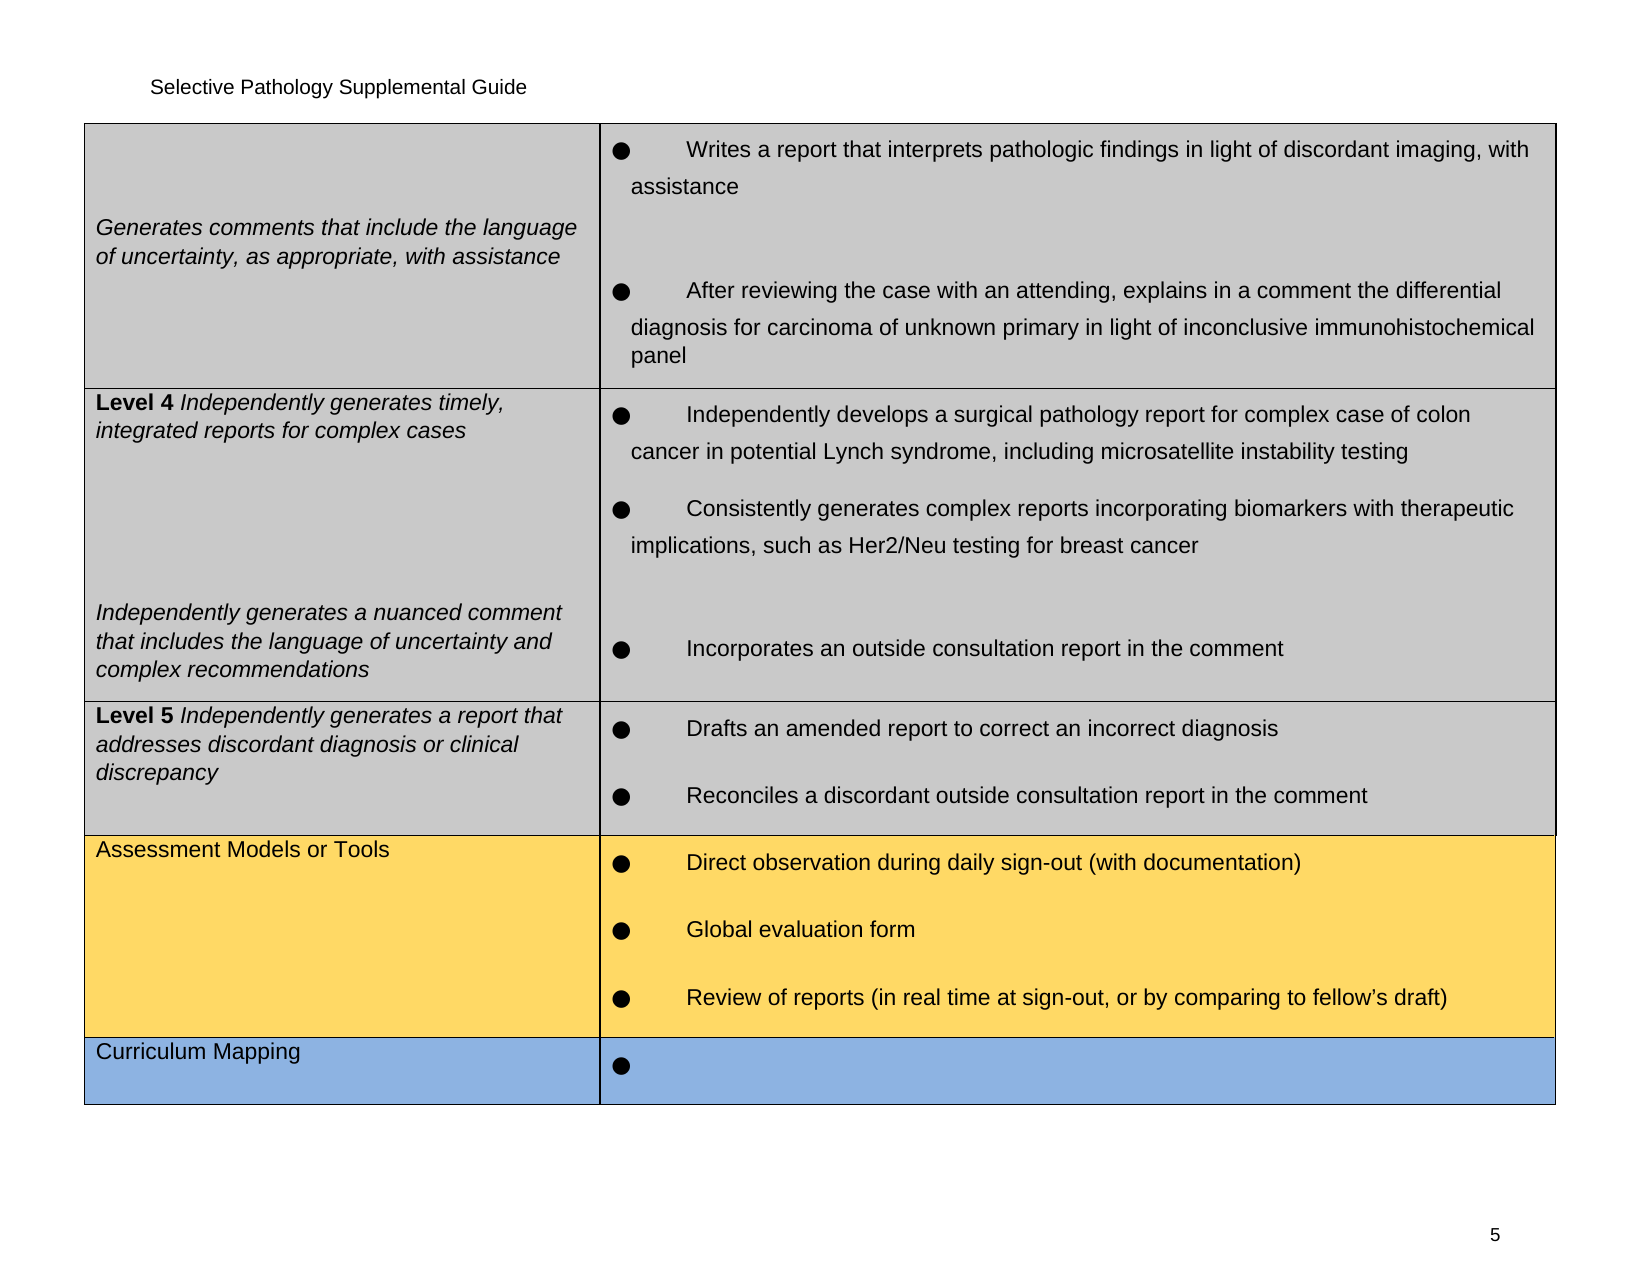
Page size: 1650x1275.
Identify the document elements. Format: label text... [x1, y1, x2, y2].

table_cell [601, 124, 1555, 388]
table_cell Direct observation during daily sign-out (with documentation) Global evaluation form Review of reports (in real time at sign-out, or by comparing to fellow’s draft) [601, 835, 1555, 1037]
table_cell Assessment Models or Tools [85, 836, 599, 1037]
table_cell Independently develops a surgical pathology report for complex case of colon cancer in potential Lynch syndrome, including microsatellite instability testing Consistently generates complex reports incorporating biomarkers with therapeutic implications, such as Her2/Neu testing for breast cancer Incorporates an outside consultation report in the comment [601, 389, 1555, 701]
table_cell Drafts an amended report to correct an incorrect diagnosis Reconciles a discordant outside consultation report in the comment [601, 702, 1555, 835]
table_cell Curriculum Mapping [85, 1038, 599, 1104]
table_cell Level 4 Independently generates timely, integrated reports for complex cases Independently generates a nuanced comment that includes the language of uncertainty and complex recommendations [85, 389, 599, 701]
table_cell Level 5 Independently generates a report that addresses discordant diagnosis or clinical discrepancy [85, 702, 599, 835]
table_cell [601, 1037, 1555, 1104]
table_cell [85, 124, 599, 388]
